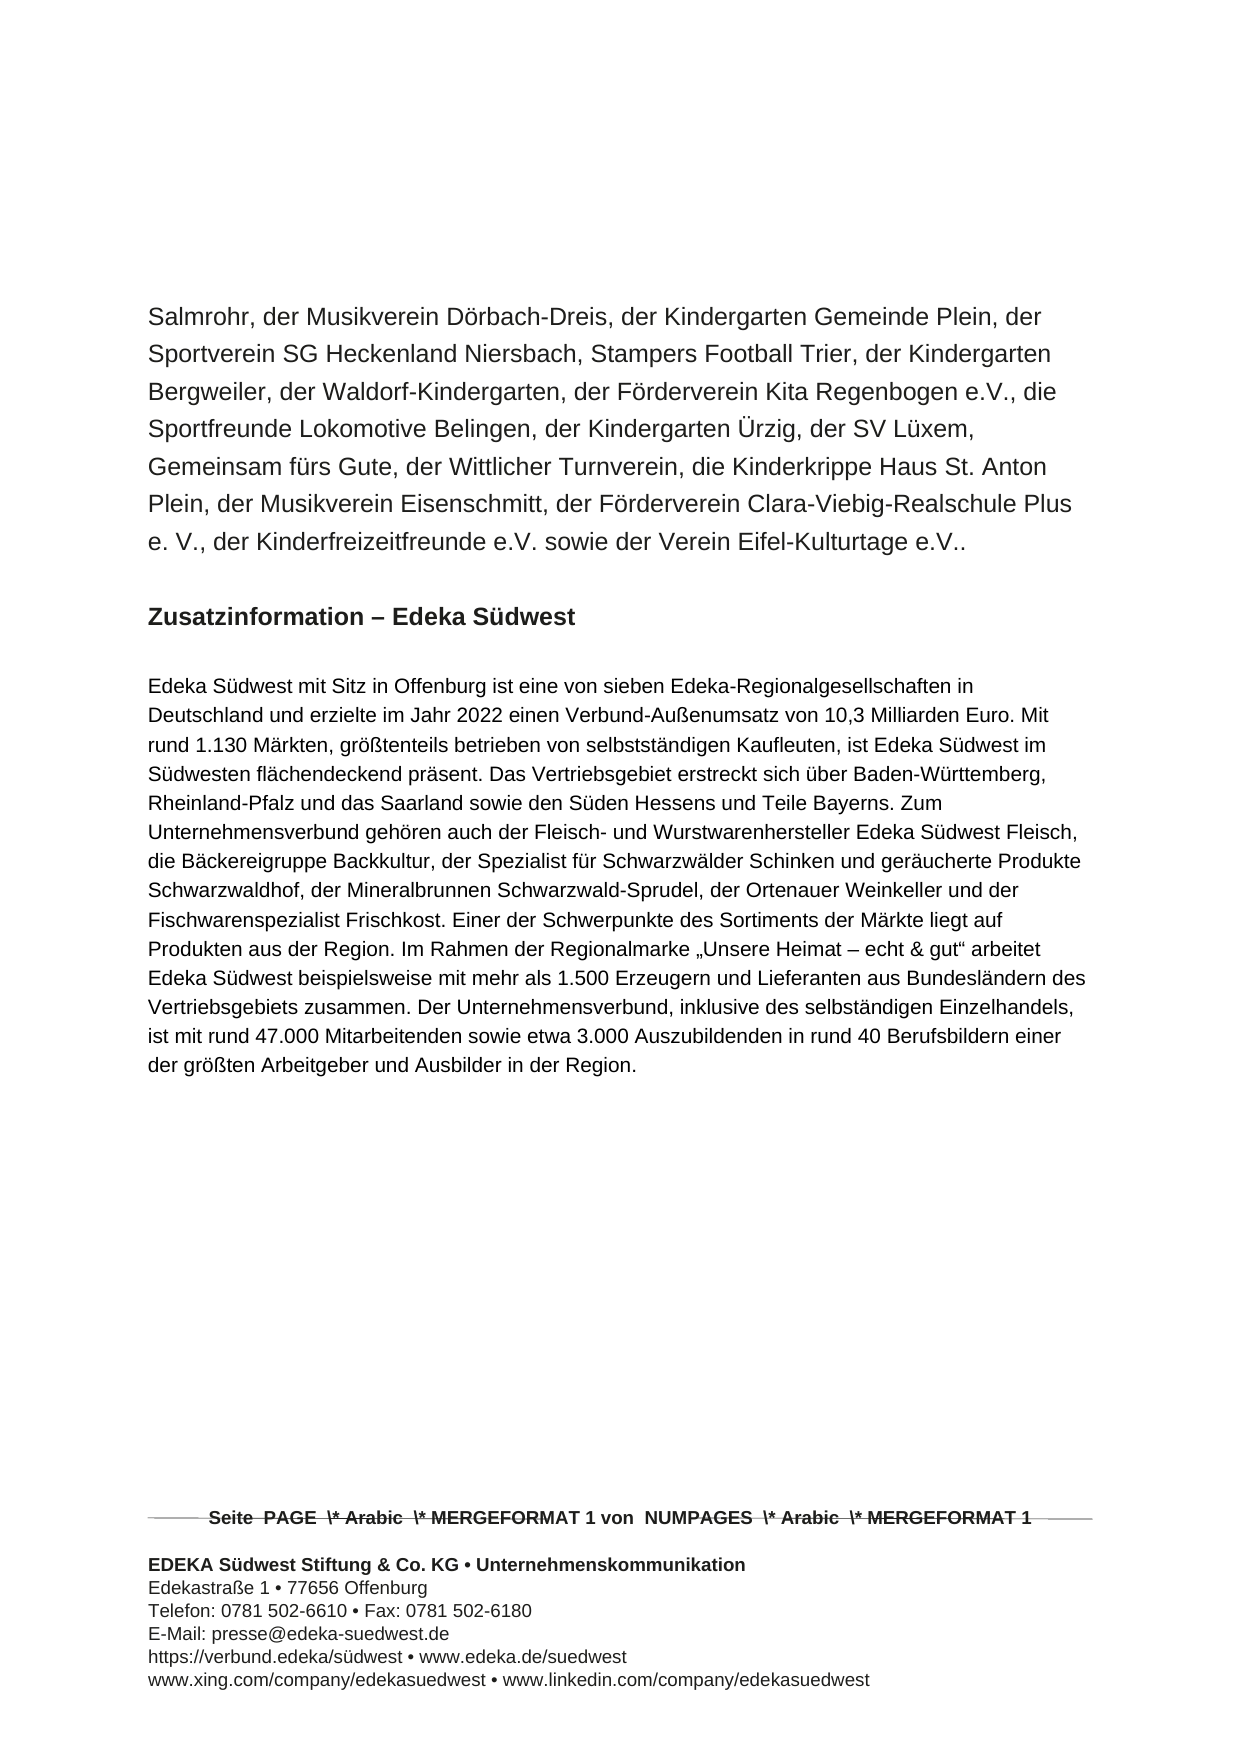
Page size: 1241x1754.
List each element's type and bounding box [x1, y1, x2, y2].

text [148, 295, 1092, 558]
